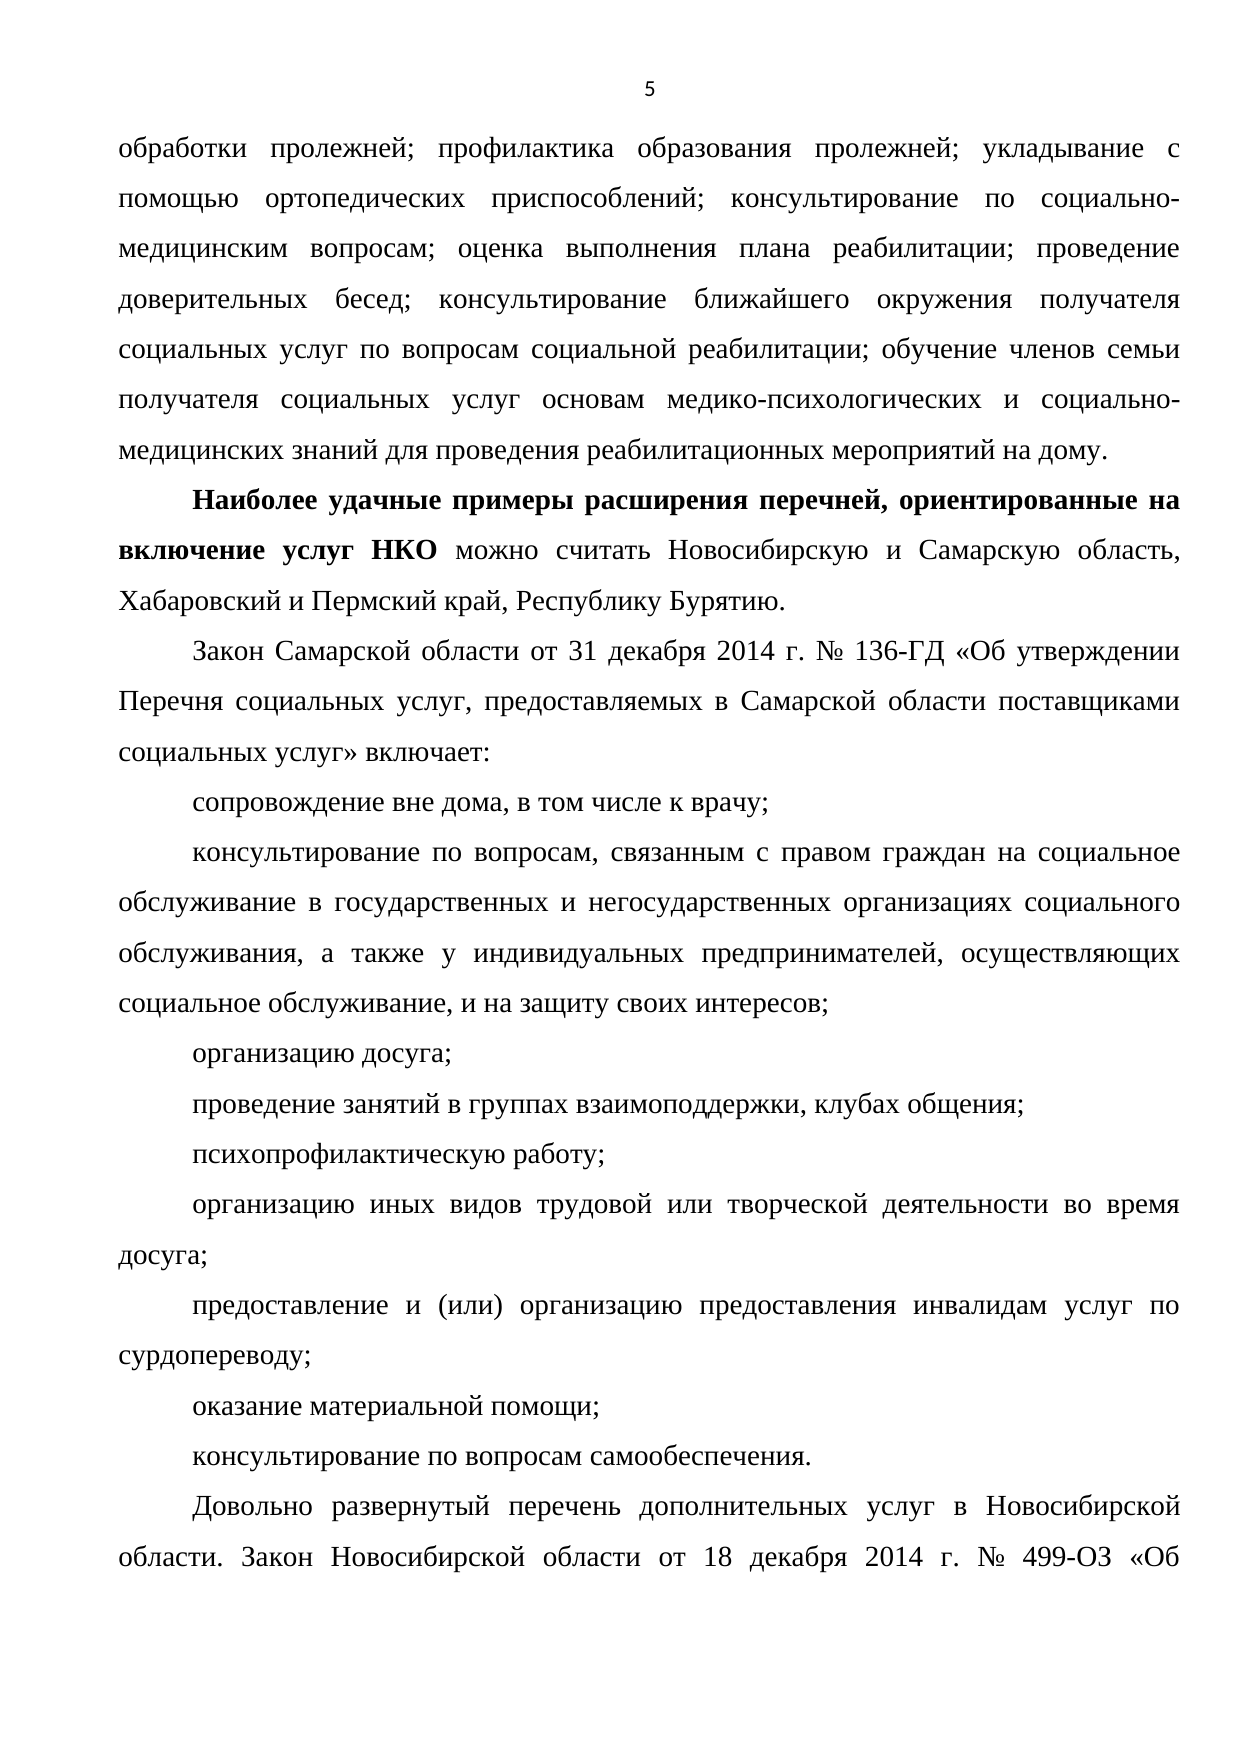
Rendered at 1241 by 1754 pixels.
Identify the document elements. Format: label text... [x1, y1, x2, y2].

text проведение занятий в группах взаимоподдержки, клубах общения; [118, 1086, 1181, 1119]
text предоставление и (или) организацию предоставления инвалидам услуг по сурдопереводу; [118, 1287, 1181, 1371]
text сопровождение вне дома, в том числе к врачу; [118, 784, 1181, 817]
text психопрофилактическую работу; [118, 1136, 1181, 1170]
text организацию досуга; [118, 1036, 1181, 1069]
text Наиболее удачные примеры расширения перечней, ориентированные на включение услуг НКО можно считать Новосибирскую и Самарскую область, Хабаровский и Пермский край, Республику Бурятию. [118, 482, 1181, 616]
text консультирование по вопросам самообеспечения. [118, 1438, 1181, 1472]
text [118, 1488, 1181, 1572]
text оказание материальной помощи; [118, 1388, 1181, 1421]
text организацию иных видов трудовой или творческой деятельности во время досуга; [118, 1186, 1181, 1270]
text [118, 130, 1181, 465]
text консультирование по вопросам, связанным с правом граждан на социальное обслуживание в государственных и негосударственных организациях социального обслуживания, а также у индивидуальных предпринимателей, осуществляющих социальное обслуживание, и на защиту своих интересов; [118, 834, 1181, 1019]
text Закон Самарской области от 31 декабря 2014 г. № 136-ГД «Об утверждении Перечня социальных услуг, предоставляемых в Самарской области поставщиками социальных услуг» включает: [118, 633, 1181, 767]
